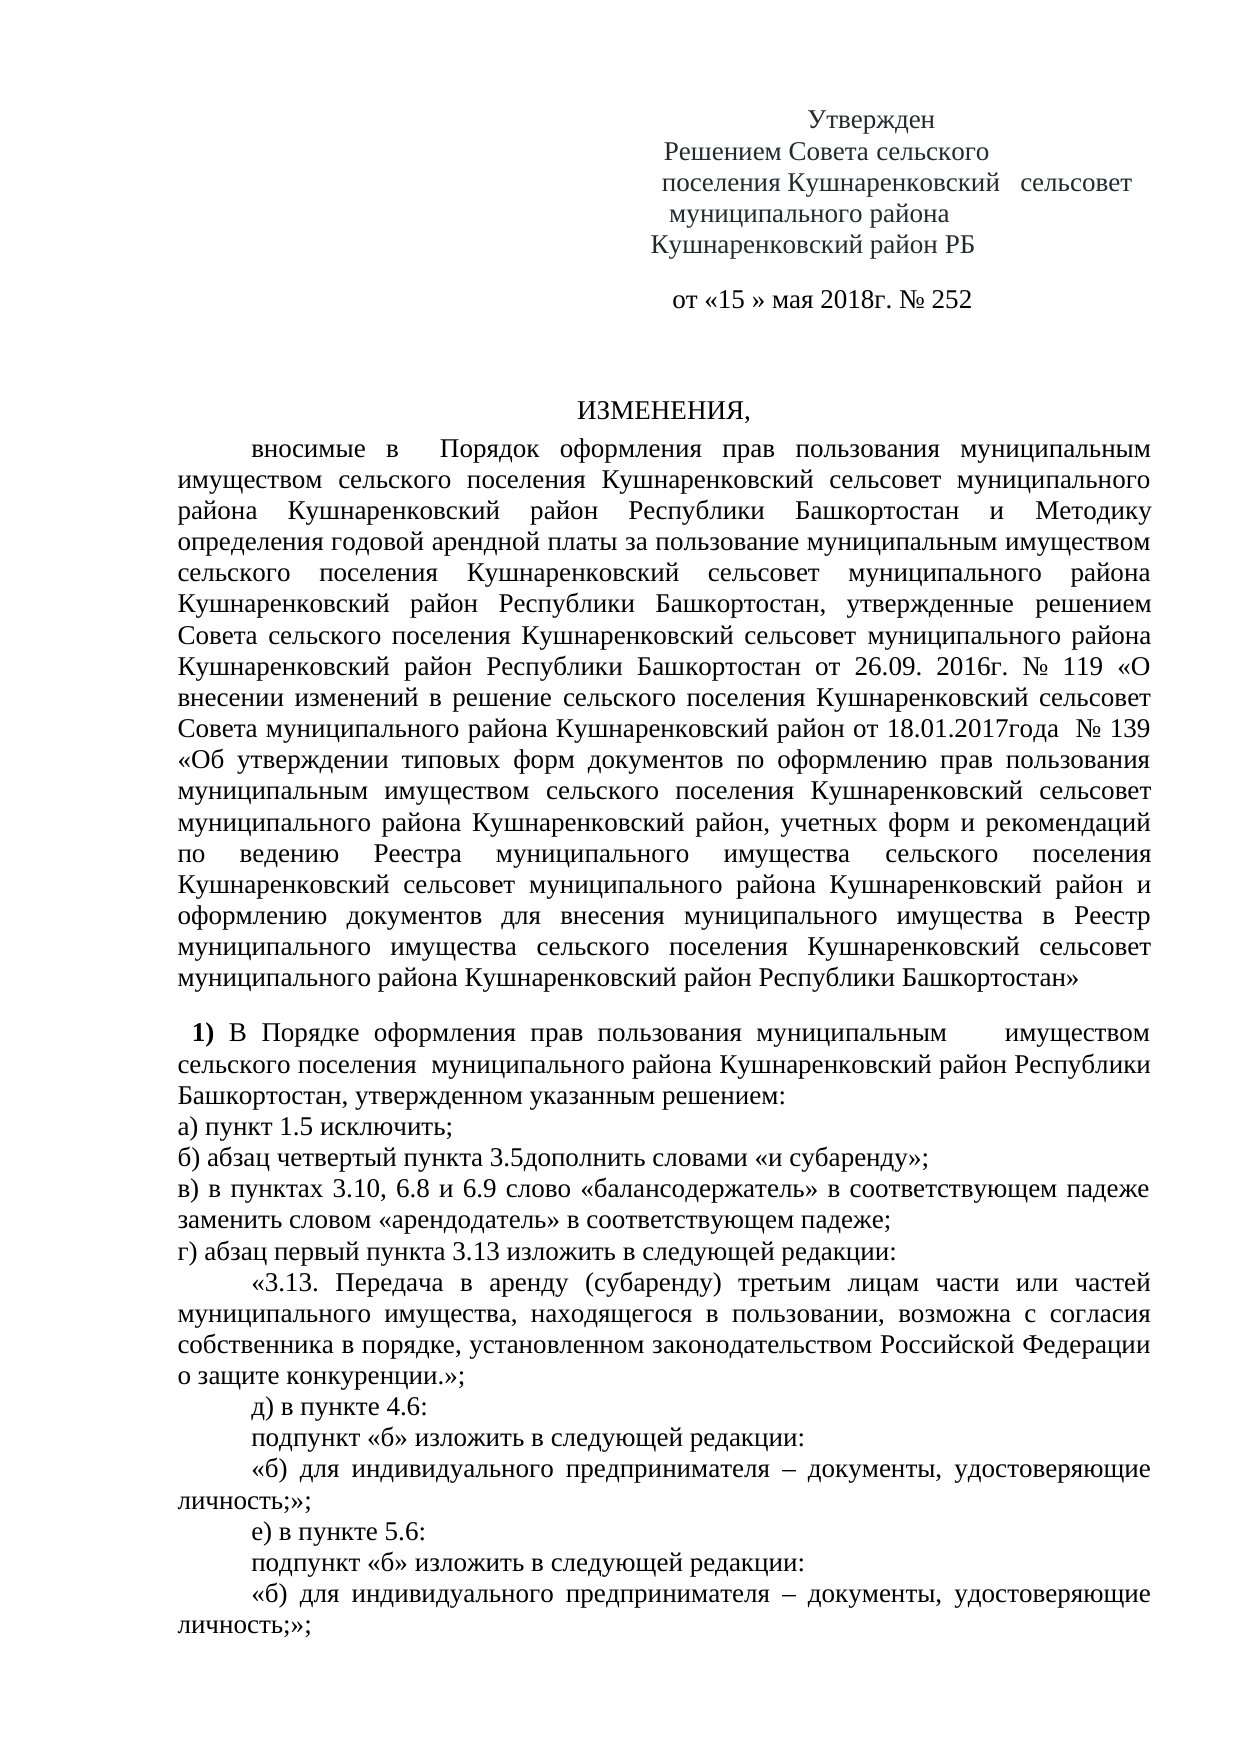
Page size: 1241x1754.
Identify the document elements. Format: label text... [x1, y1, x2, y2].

text б) абзац четвертый пункта 3.5дополнить словами «и субаренду»; [177, 1141, 1152, 1172]
text е) в пункте 5.6: [177, 1515, 1152, 1546]
text а) пункт 1.5 исключить; [177, 1110, 1152, 1141]
text Решением Совета сельского [177, 134, 1152, 166]
text от «15 » мая 2018г. № 252 [177, 283, 1152, 314]
text в) в пунктах 3.10, 6.8 и 6.9 слово «балансодержатель» в соответствующем падеже заменить словом «арендодатель» в соответствующем падеже; [177, 1172, 1152, 1234]
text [177, 1453, 1152, 1515]
text подпункт «б» изложить в следующей редакции: [177, 1421, 1152, 1453]
text «3.13. Передача в аренду (субаренду) третьим лицам части или частей муниципального имущества, находящегося в пользовании, возможна с согласия собственника в порядке, установленном законодательством Российской Федерации о защите конкуренции.»; [177, 1266, 1152, 1390]
text ИЗМЕНЕНИЯ, [205, 394, 1118, 425]
text г) абзац первый пункта 3.13 изложить в следующей редакции: [177, 1234, 1152, 1266]
text Утвержден [177, 103, 1152, 134]
text Кушнаренковский район РБ [177, 228, 1152, 259]
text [177, 1546, 1152, 1577]
text вносимые в Порядок оформления прав пользования муниципальным имуществом сельского поселения Кушнаренковский сельсовет муниципального района Кушнаренковский район Республики Башкортостан и Методику определения годовой арендной платы за пользование муниципальным имуществом сельского поселения Кушнаренковский сельсовет муниципального района Кушнаренковский район Республики Башкортостан, утвержденные решением Совета сельского поселения Кушнаренковский сельсовет муниципального района Кушнаренковский район Республики Башкортостан от 26.09. 2016г. № 119 «О внесении изменений в решение сельского поселения Кушнаренковский сельсовет Совета муниципального района Кушнаренковский район от 18.01.2017года № 139 «Об утверждении типовых форм документов по оформлению прав пользования муниципальным имуществом сельского поселения Кушнаренковский сельсовет муниципального района Кушнаренковский район, учетных форм и рекомендаций по ведению Реестра муниципального имущества сельского поселения Кушнаренковский сельсовет муниципального района Кушнаренковский район и оформлению документов для внесения муниципального имущества в Реестр муниципального имущества сельского поселения Кушнаренковский сельсовет муниципального района Кушнаренковский район Республики Башкортостан» [177, 432, 1152, 992]
text муниципального района [177, 197, 1152, 228]
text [177, 1577, 1152, 1639]
text 1) В Порядке оформления прав пользования муниципальным имуществом сельского поселения муниципального района Кушнаренковский район Республики Башкортостан, утвержденном указанным решением: [177, 1017, 1152, 1110]
text поселения Кушнаренковский сельсовет [177, 166, 1152, 197]
text д) в пункте 4.6: [177, 1390, 1152, 1421]
